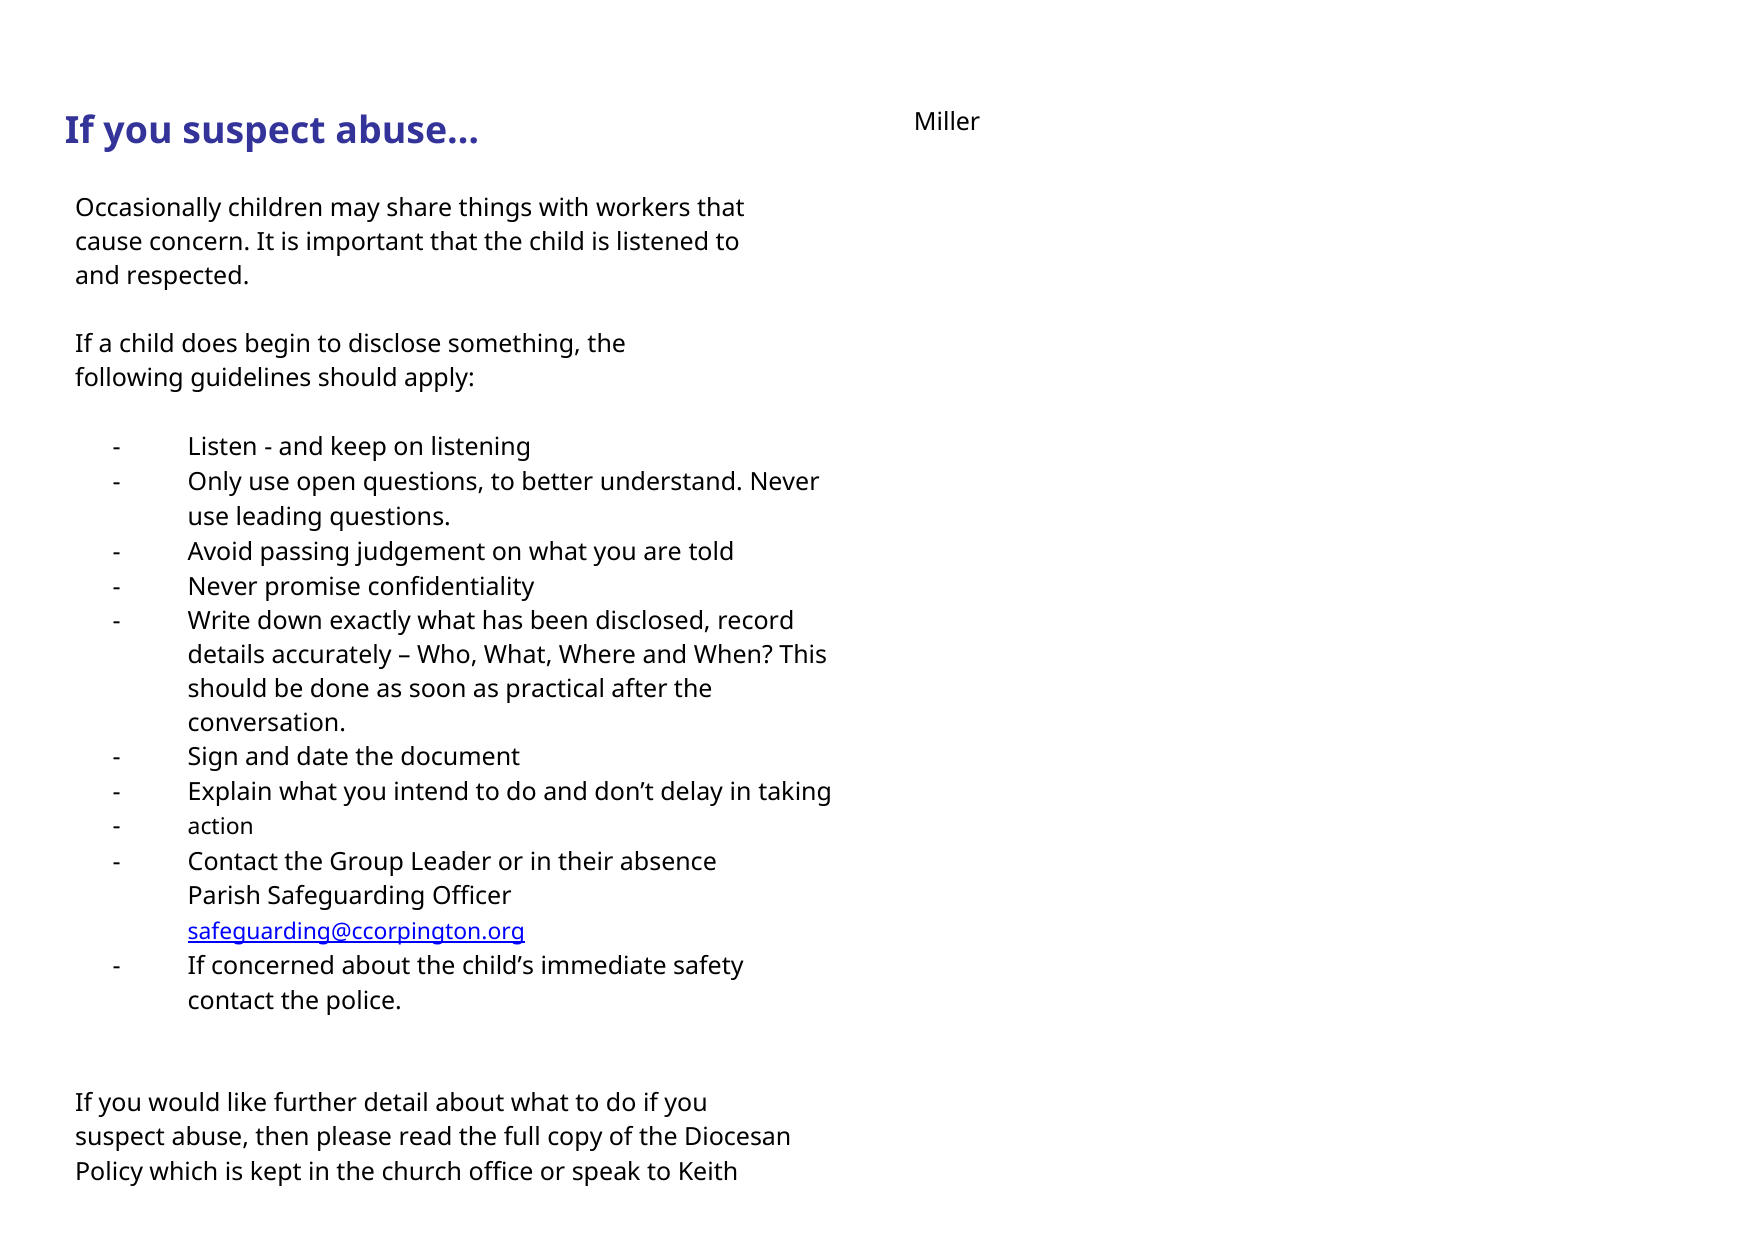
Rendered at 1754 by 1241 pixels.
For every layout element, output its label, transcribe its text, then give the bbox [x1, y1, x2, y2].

text If a child does begin to disclose something, the following guidelines should apply: [75, 326, 708, 394]
list Only use open questions, to better understand. Never use leading questions. [112, 463, 835, 532]
list Explain what you intend to do and don’t delay in taking [112, 773, 835, 808]
list Sign and date the document [112, 739, 835, 773]
subtitle If you suspect abuse… [64, 103, 835, 154]
list Never promise confidentiality [112, 567, 835, 602]
list Avoid passing judgement on what you are told [112, 532, 835, 567]
list Contact the Group Leader or in their absence Parish Safeguarding Officer safeguarding@ccorpington.org [112, 842, 795, 946]
list Write down exactly what has been disclosed, record details accurately – Who, What, Where and When? This should be done as soon as practical after the conversation. [112, 602, 835, 738]
list If concerned about the child’s immediate safety contact the police. [112, 947, 795, 1016]
list Listen - and keep on listening [112, 428, 835, 463]
text If you would like further detail about what to do if you suspect abuse, then please read the full copy of the Diocesan Policy which is kept in the church office or speak to Keith Miller [75, 1085, 801, 1187]
text If you would like further detail about what to do if you suspect abuse, then please read the full copy of the Diocesan Policy which is kept in the church office or speak to Keith Miller [914, 103, 1672, 138]
list action [112, 808, 795, 842]
text Occasionally children may share things with workers that cause concern. It is important that the child is listened to and respected. [75, 189, 784, 292]
